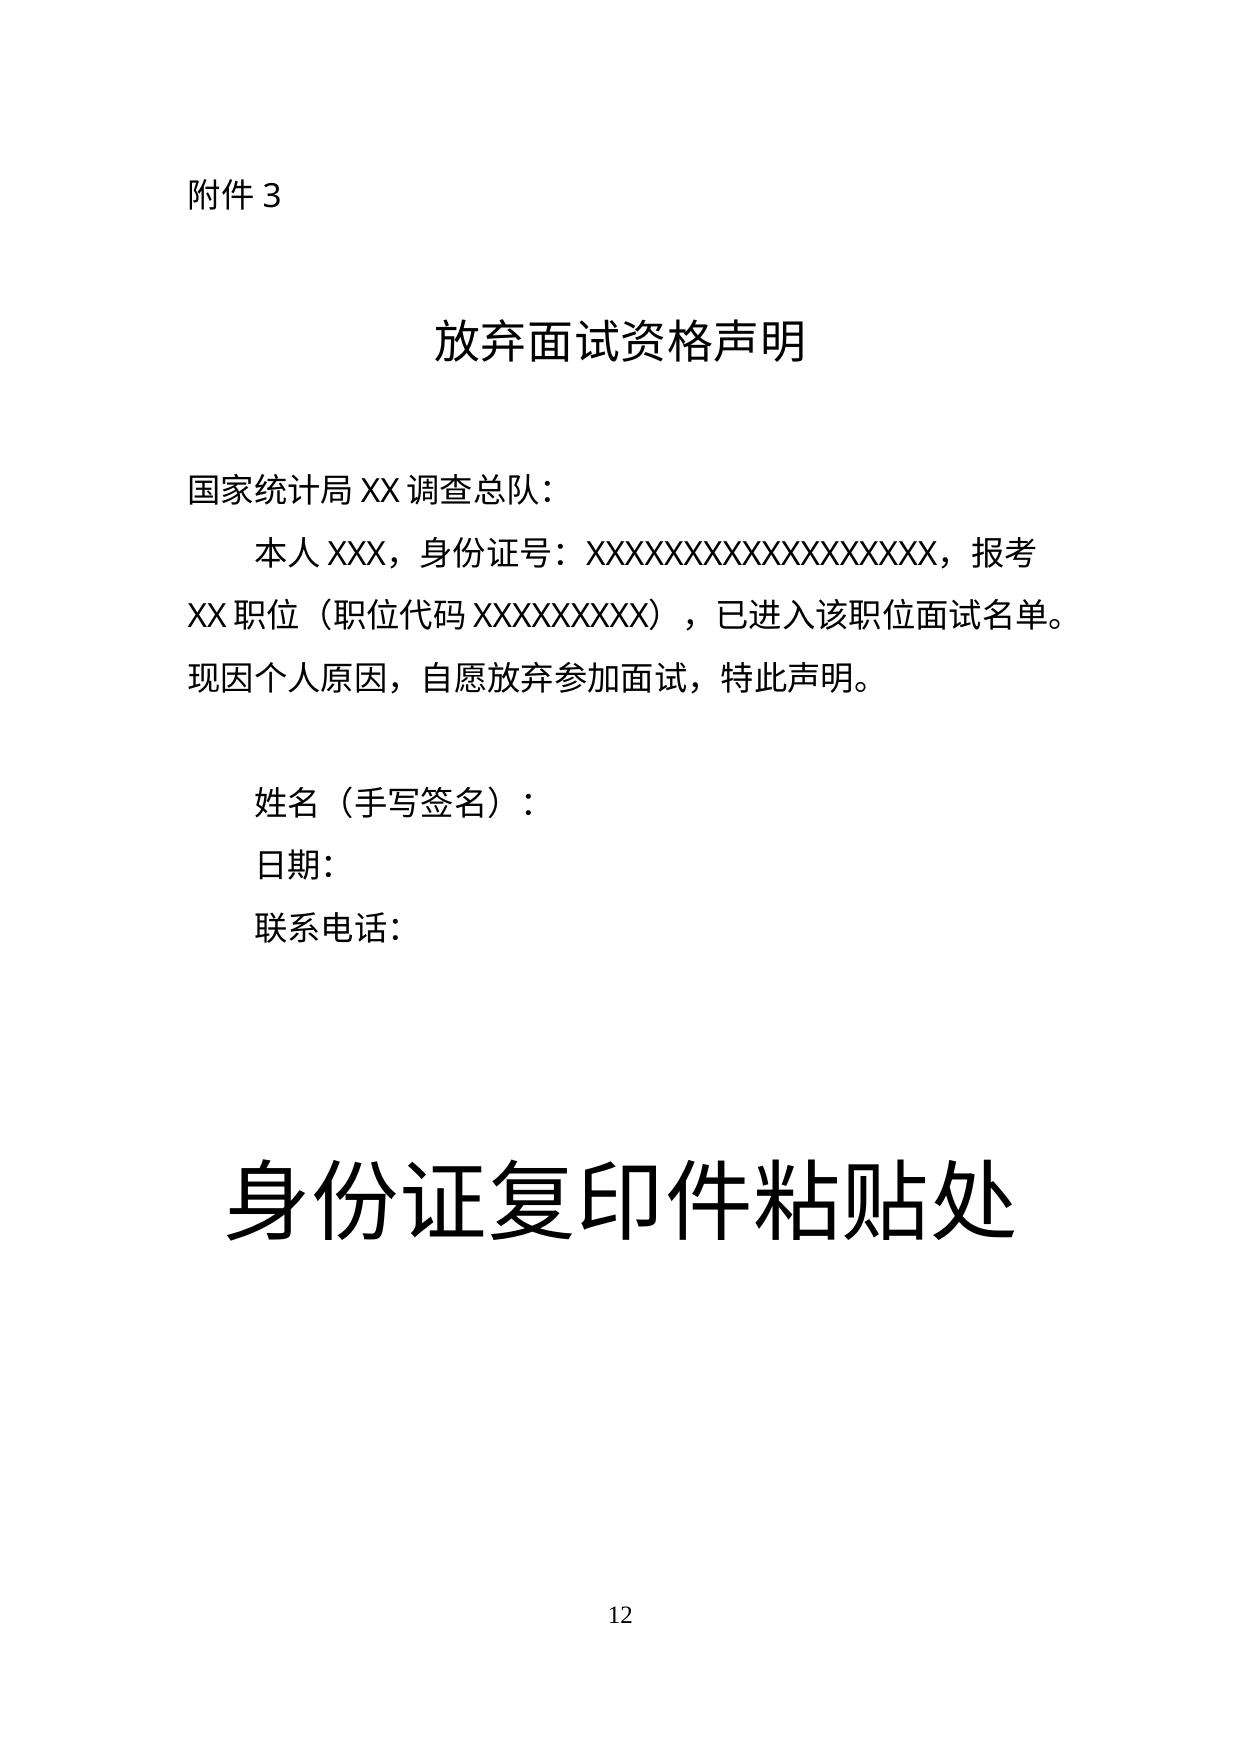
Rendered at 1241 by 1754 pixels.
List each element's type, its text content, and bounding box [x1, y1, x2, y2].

text 附件3 [187, 160, 1053, 225]
text 放弃面试资格声明 [187, 290, 1053, 388]
text 日期： [187, 828, 1053, 890]
text 身份证复印件粘贴处 [187, 1130, 1053, 1260]
text 联系电话： [187, 890, 1053, 953]
text 本人XXX，身份证号：XXXXXXXXXXXXXXXXXX，报考XX职位（职位代码XXXXXXXXX），已进入该职位面试名单。现因个人原因，自愿放弃参加面试，特此声明。 [187, 515, 1053, 703]
text 国家统计局XX调查总队： [187, 453, 1053, 515]
text 姓名（手写签名）： [187, 765, 1053, 828]
